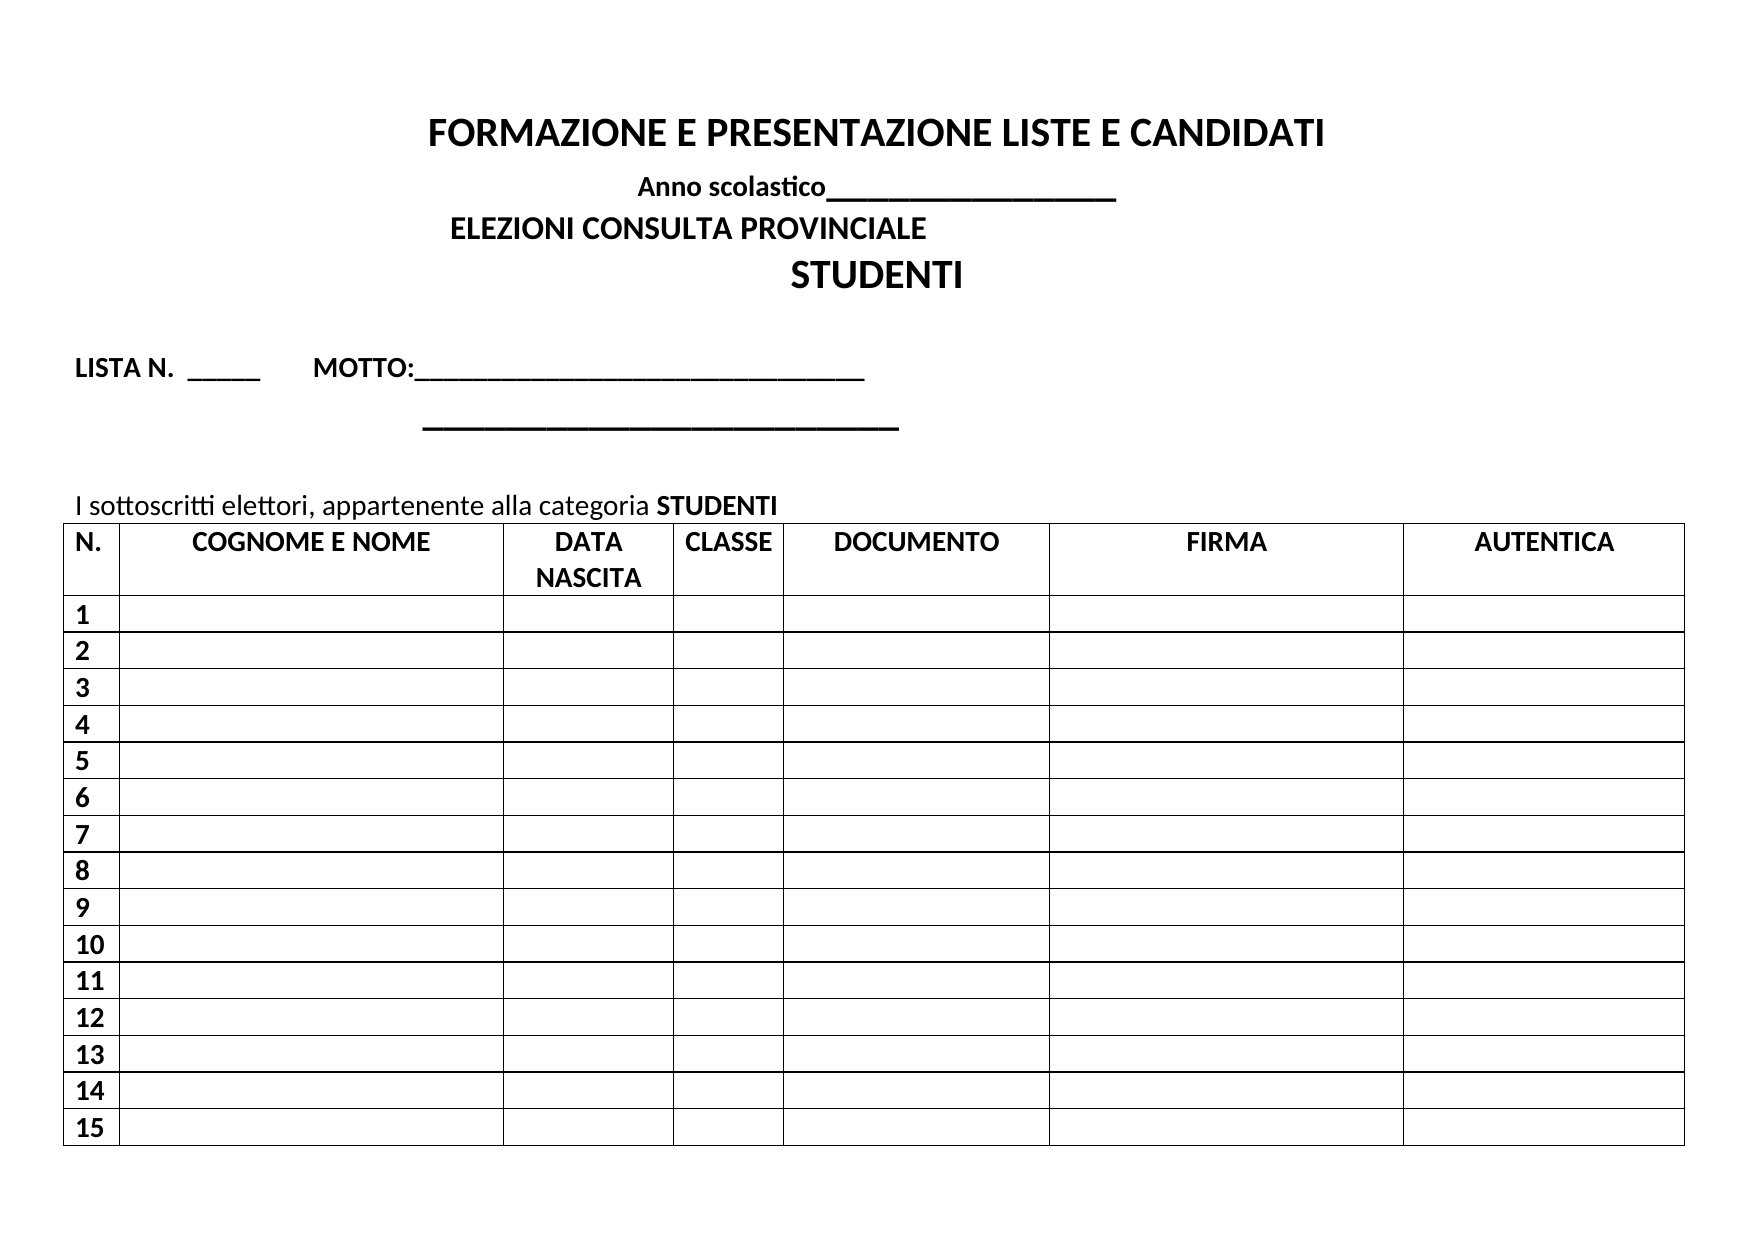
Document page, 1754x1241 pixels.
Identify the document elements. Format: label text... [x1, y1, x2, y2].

table_cell [504, 1036, 673, 1071]
table_cell [504, 596, 673, 631]
table_cell [674, 779, 783, 815]
text FORMAZIONE E PRESENTAZIONE LISTE E CANDIDATI [75, 106, 1679, 156]
text ELEZIONI CONSULTA PROVINCIALE [375, 207, 1679, 248]
table_cell 9 [64, 889, 119, 925]
table_cell [1404, 706, 1684, 741]
table_cell [1404, 669, 1684, 705]
table_cell [674, 633, 783, 668]
text I sottoscritti elettori, appartenente alla categoria STUDENTI [75, 487, 1679, 522]
table_cell [120, 999, 503, 1035]
table_cell [1050, 1073, 1403, 1108]
table_cell [504, 1109, 673, 1145]
table_cell [674, 669, 783, 705]
table_cell [504, 669, 673, 705]
text Anno scolastico______________ [75, 156, 1679, 207]
table_cell 10 [64, 926, 119, 961]
table_cell [120, 779, 503, 815]
table_cell [674, 853, 783, 888]
table_cell [504, 963, 673, 998]
table_cell [1050, 889, 1403, 925]
table_cell [784, 1036, 1049, 1071]
table_cell [1050, 926, 1403, 961]
table_cell [504, 779, 673, 815]
table_cell [1050, 779, 1403, 815]
table_cell [784, 743, 1049, 778]
table_cell [1050, 1109, 1403, 1145]
table_cell [504, 706, 673, 741]
table_cell [674, 963, 783, 998]
table_cell [784, 926, 1049, 961]
table_cell [504, 816, 673, 851]
table_cell [674, 1109, 783, 1145]
table_cell [1404, 816, 1684, 851]
table_cell [784, 669, 1049, 705]
table_cell [1050, 743, 1403, 778]
table_header COGNOME E NOME [120, 524, 503, 595]
table_cell [1050, 596, 1403, 631]
table_cell [1050, 999, 1403, 1035]
table_cell [1404, 963, 1684, 998]
table_cell 15 [64, 1109, 119, 1145]
table_cell [784, 999, 1049, 1035]
table_cell 13 [64, 1036, 119, 1071]
table_cell [784, 596, 1049, 631]
table_cell [1404, 889, 1684, 925]
table_cell [504, 926, 673, 961]
table_cell [120, 669, 503, 705]
table_cell [504, 999, 673, 1035]
table_cell [674, 999, 783, 1035]
table_cell [1404, 743, 1684, 778]
table_cell [1050, 669, 1403, 705]
table_cell 3 [64, 669, 119, 705]
table_cell [784, 889, 1049, 925]
table_cell [1404, 1109, 1684, 1145]
table_cell [674, 926, 783, 961]
table_cell [784, 816, 1049, 851]
table_cell [674, 596, 783, 631]
table_cell [784, 853, 1049, 888]
table_cell [674, 889, 783, 925]
table_cell [504, 633, 673, 668]
text STUDENTI [75, 248, 1679, 299]
table_header DOCUMENTO [784, 524, 1049, 595]
table_cell [1404, 853, 1684, 888]
table_cell [504, 889, 673, 925]
table_cell [120, 926, 503, 961]
table_cell [784, 779, 1049, 815]
table_cell [784, 633, 1049, 668]
table_cell 11 [64, 963, 119, 998]
table_cell [120, 963, 503, 998]
table_header CLASSE [674, 524, 783, 595]
table_cell [674, 743, 783, 778]
table_cell [674, 1073, 783, 1108]
table_cell [120, 1036, 503, 1071]
text LISTA N. _____ MOTTO:_______________________________ [75, 349, 1679, 385]
table_cell [1050, 853, 1403, 888]
table_cell [1050, 816, 1403, 851]
table_cell [120, 889, 503, 925]
table_cell [784, 963, 1049, 998]
table_cell [504, 853, 673, 888]
table_cell 1 [64, 596, 119, 631]
table_cell [1050, 706, 1403, 741]
table_cell [120, 596, 503, 631]
table_cell 5 [64, 743, 119, 778]
table_cell [784, 706, 1049, 741]
table_cell [120, 853, 503, 888]
table_cell [674, 816, 783, 851]
table_cell [1404, 596, 1684, 631]
table_cell [674, 1036, 783, 1071]
table_cell 6 [64, 779, 119, 815]
table_header FIRMA [1050, 524, 1403, 595]
table_cell [504, 743, 673, 778]
table_cell [120, 816, 503, 851]
table_cell [784, 1109, 1049, 1145]
table_cell [674, 706, 783, 741]
table_cell [120, 633, 503, 668]
table_cell [1404, 1073, 1684, 1108]
table_cell 7 [64, 816, 119, 851]
table_cell [1050, 1036, 1403, 1071]
table_cell [1404, 779, 1684, 815]
table_cell [120, 1073, 503, 1108]
table_cell [1404, 926, 1684, 961]
table_header AUTENTICA [1404, 524, 1684, 595]
text _______________________ [75, 385, 1679, 436]
table_cell 2 [64, 633, 119, 668]
table_header DATA NASCITA [504, 524, 673, 595]
table_cell [1404, 999, 1684, 1035]
table_cell [1050, 633, 1403, 668]
table_header N. [64, 524, 119, 595]
table_cell [504, 1073, 673, 1108]
table_cell [1050, 963, 1403, 998]
table_cell [120, 706, 503, 741]
table_cell [120, 1109, 503, 1145]
table_cell 8 [64, 853, 119, 888]
table_cell 12 [64, 999, 119, 1035]
table_cell [784, 1073, 1049, 1108]
table_cell 4 [64, 706, 119, 741]
table_cell [1404, 1036, 1684, 1071]
table_cell 14 [64, 1073, 119, 1108]
table_cell [120, 743, 503, 778]
table_cell [1404, 633, 1684, 668]
